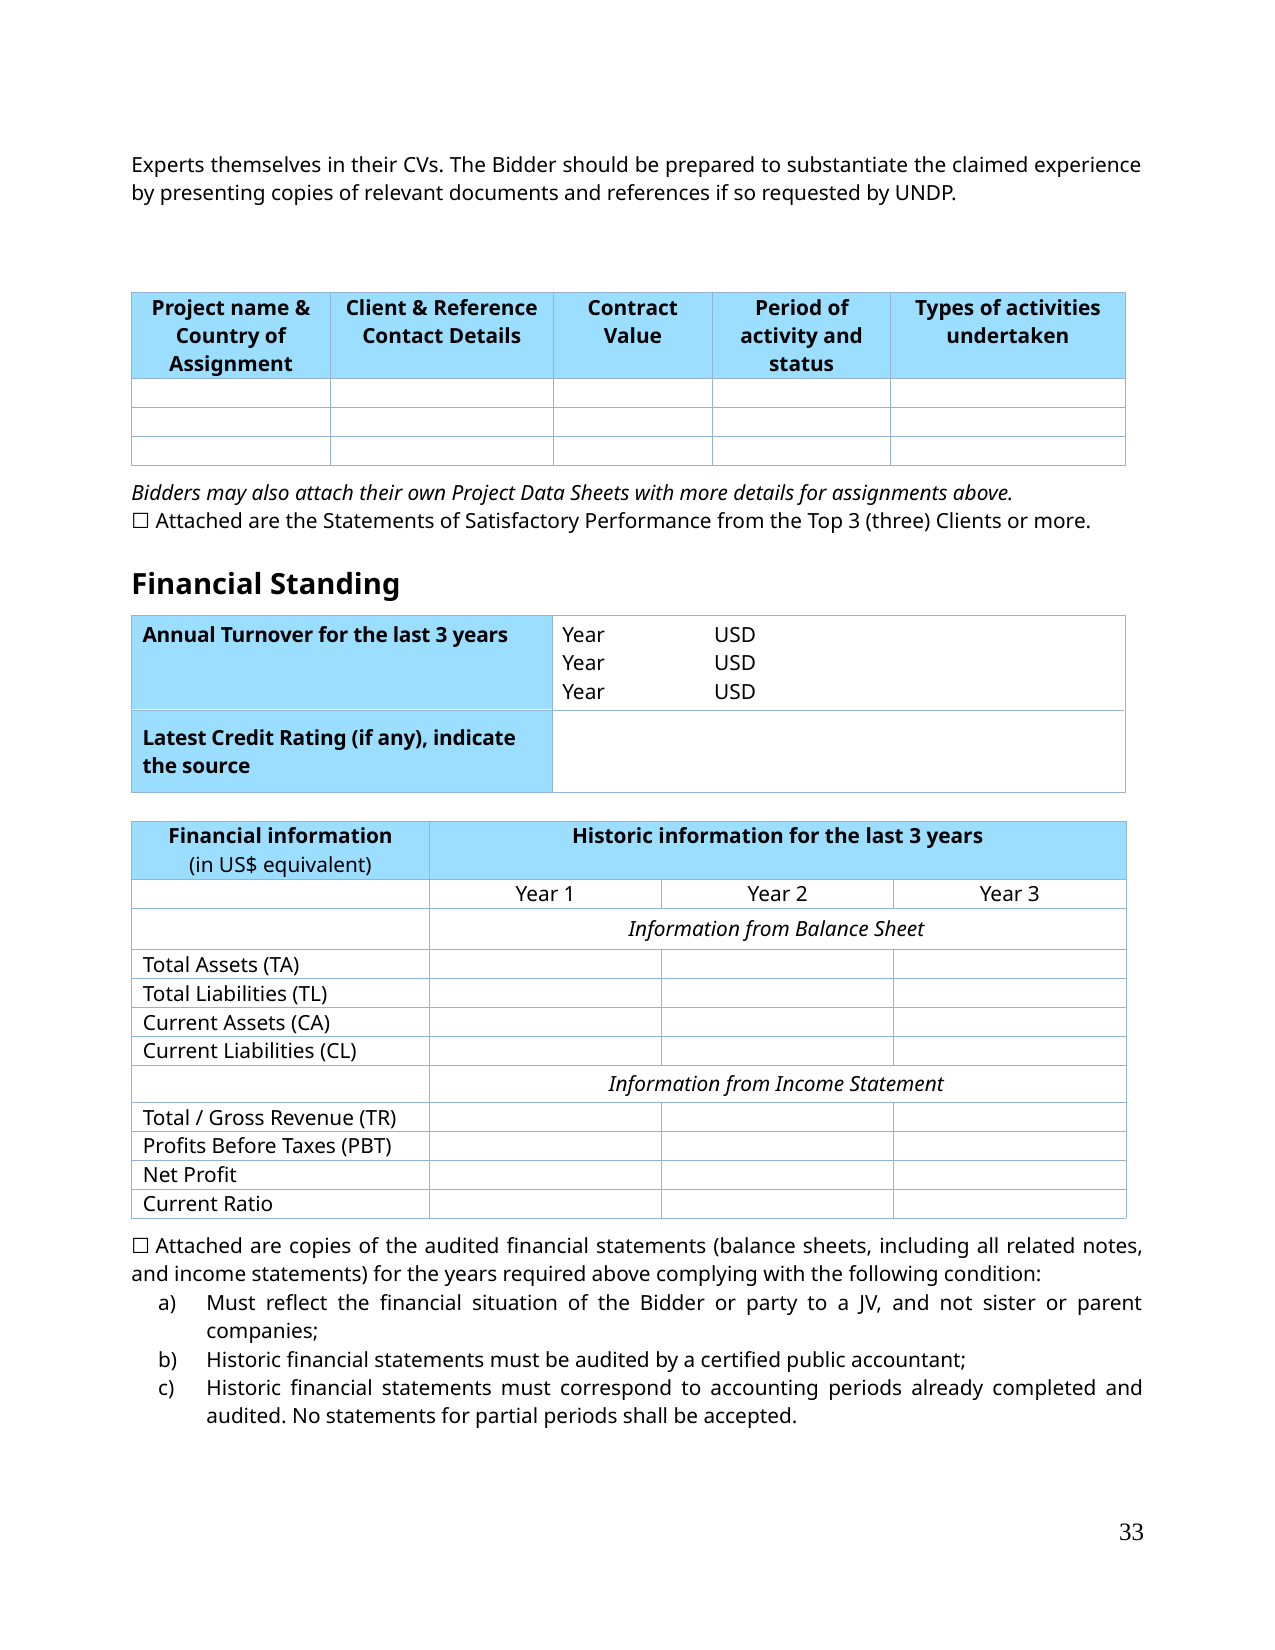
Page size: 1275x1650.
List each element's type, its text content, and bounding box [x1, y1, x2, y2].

table_cell Year 1 [430, 880, 661, 908]
table_cell [662, 1161, 893, 1189]
table_cell [430, 1132, 661, 1160]
table_cell [331, 408, 553, 436]
table_cell Profits Before Taxes (PBT) [132, 1132, 429, 1160]
table_cell [894, 1103, 1126, 1131]
table_cell [662, 1132, 893, 1160]
table_cell [891, 408, 1125, 436]
table_header Financial information (in US$ equivalent) [132, 822, 429, 879]
table_cell [430, 1037, 661, 1065]
list Historic financial statements must correspond to accounting periods already completed and audited. No statements for partial periods shall be accepted. [158, 1373, 1144, 1430]
table_header Project name & Country of Assignment [132, 293, 330, 378]
table_cell Net Profit [132, 1161, 429, 1189]
table_cell [553, 710, 1125, 792]
table_cell [430, 1161, 661, 1189]
table_cell [132, 880, 429, 908]
table_header Contract Value [554, 293, 712, 378]
text Attached are copies of the audited financial statements (balance sheets, including all related notes, and income statements) for the years required above complying with the following condition: [131, 1231, 1144, 1288]
table_cell Total Liabilities (TL) [132, 979, 429, 1007]
table_cell [554, 379, 712, 407]
table_cell Year 2 [662, 880, 893, 908]
text Bidders may also attach their own Project Data Sheets with more details for assignments above. [131, 478, 1144, 506]
list Must reflect the financial situation of the Bidder or party to a JV, and not sister or parent companies; [158, 1288, 1144, 1345]
table_cell [894, 1161, 1126, 1189]
table_cell [132, 379, 330, 407]
table_cell [662, 1103, 893, 1131]
table_header Annual Turnover for the last 3 years [132, 616, 552, 709]
table_cell [430, 950, 661, 978]
table_cell [894, 950, 1126, 978]
table_cell [662, 1037, 893, 1065]
table_cell [331, 437, 553, 465]
table_cell [132, 437, 330, 465]
table_cell [894, 979, 1126, 1007]
table_cell [713, 437, 890, 465]
table_cell [713, 379, 890, 407]
table_header Period of activity and status [713, 293, 890, 378]
table_header Types of activities undertaken [891, 293, 1125, 378]
table_cell Current Assets (CA) [132, 1008, 429, 1036]
text Financial Standing [131, 563, 1144, 603]
table_cell [331, 379, 553, 407]
list Historic financial statements must be audited by a certified public accountant; [158, 1345, 1144, 1373]
table_cell [662, 950, 893, 978]
table_cell [662, 1190, 893, 1218]
table_header Client & Reference Contact Details [331, 293, 553, 378]
table_cell [713, 408, 890, 436]
table_cell [894, 1008, 1126, 1036]
table_cell [132, 1066, 429, 1102]
table_cell Information from Balance Sheet [430, 909, 1126, 949]
table_cell [891, 379, 1125, 407]
table_cell Current Liabilities (CL) [132, 1037, 429, 1065]
table_cell Year 3 [894, 880, 1126, 908]
table_cell [430, 1103, 661, 1131]
table_cell [430, 979, 661, 1007]
table_cell [554, 437, 712, 465]
table_cell [430, 1008, 661, 1036]
table_cell Current Ratio [132, 1190, 429, 1218]
table_cell [894, 1037, 1126, 1065]
table_cell [894, 1132, 1126, 1160]
table_cell [662, 1008, 893, 1036]
table_cell [662, 979, 893, 1007]
table_cell Information from Income Statement [430, 1066, 1126, 1102]
table_cell [554, 408, 712, 436]
table_cell [132, 909, 429, 949]
table_cell Latest Credit Rating (if any), indicate the source [132, 711, 552, 792]
table_cell Total / Gross Revenue (TR) [132, 1103, 429, 1131]
table_cell [430, 1190, 661, 1218]
text Attached are the Statements of Satisfactory Performance from the Top 3 (three) Clients or more. [131, 506, 1144, 535]
table_cell [894, 1190, 1126, 1218]
table_cell [891, 437, 1125, 465]
table_cell Total Assets (TA) [132, 950, 429, 978]
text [131, 150, 1144, 207]
table_header Historic information for the last 3 years [430, 822, 1126, 879]
table_header Year USD Year USD Year USD [553, 616, 1125, 709]
table_cell [132, 408, 330, 436]
